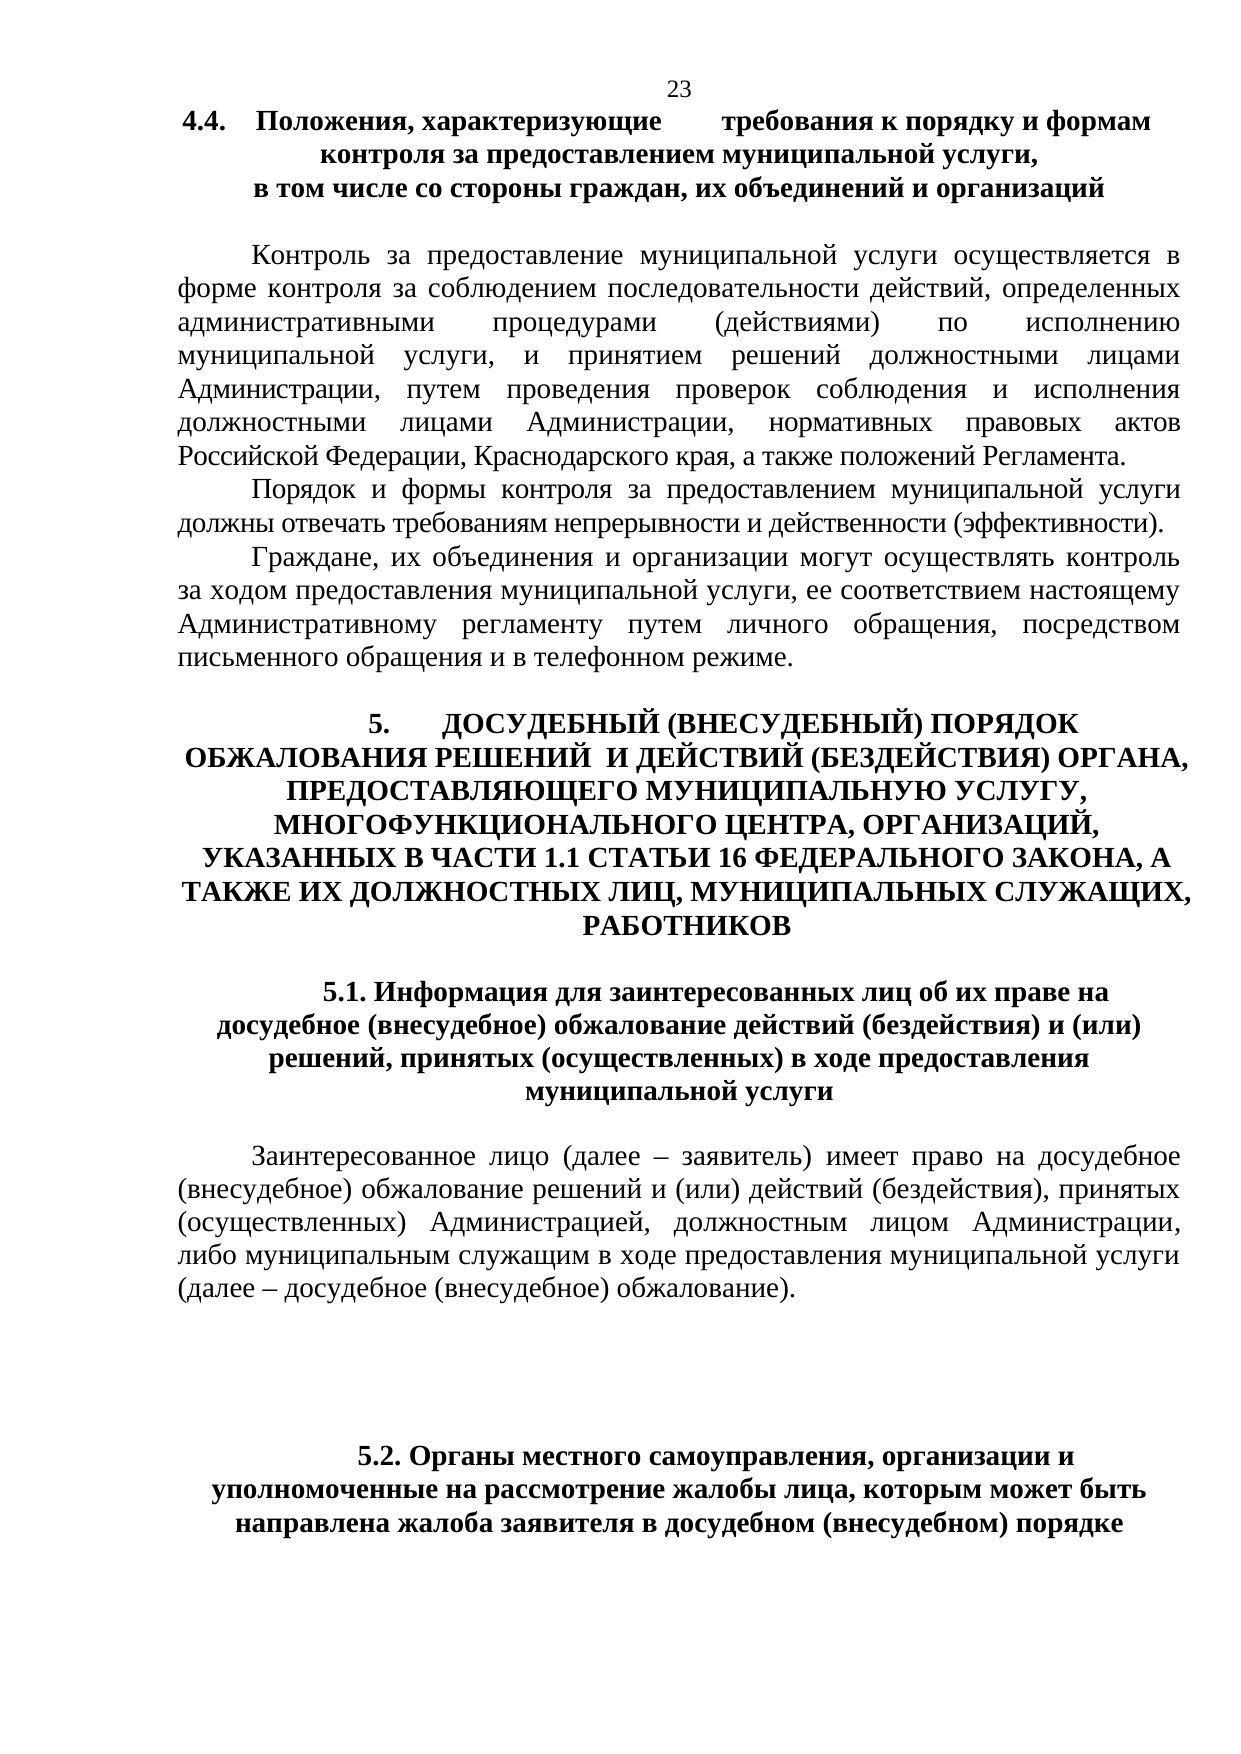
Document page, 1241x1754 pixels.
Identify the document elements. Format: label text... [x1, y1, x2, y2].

list Положения, характеризующие требования к порядку и формам [177, 103, 1181, 136]
text Контроль за предоставление муниципальной услуги осуществляется в форме контроля за соблюдением последовательности действий, определенных административными процедурами (действиями) по исполнению муниципальной услуги, и принятием решений должностными лицами Администрации, путем проведения проверок соблюдения и исполнения должностными лицами Администрации, нормативных правовых актов Российской Федерации, Краснодарского края, а также положений Регламента. [177, 237, 1181, 472]
text 5.2. Органы местного самоуправления, организации и уполномоченные на рассмотрение жалобы лица, которым может быть направлена жалоба заявителя в досудебном (внесудебном) порядке [177, 1438, 1181, 1538]
text Порядок и формы контроля за предоставлением муниципальной услуги должны отвечать требованиям непрерывности и действенности (эффективности). [177, 472, 1181, 539]
list ДОСУДЕБНЫЙ (ВНЕСУДЕБНЫЙ) ПОРЯДОК ОБЖАЛОВАНИЯ РЕШЕНИЙ И ДЕЙСТВИЙ (БЕЗДЕЙСТВИЯ) ОРГАНА, ПРЕДОСТАВЛЯЮЩЕГО МУНИЦИПАЛЬНУЮ УСЛУГУ, МНОГОФУНКЦИОНАЛЬНОГО ЦЕНТРА, ОРГАНИЗАЦИЙ, УКАЗАННЫХ В ЧАСТИ 1.1 СТАТЬИ 16 ФЕДЕРАЛЬНОГО ЗАКОНА, А ТАКЖЕ ИХ ДОЛЖНОСТНЫХ ЛИЦ, МУНИЦИПАЛЬНЫХ СЛУЖАЩИХ, РАБОТНИКОВ [177, 706, 1196, 941]
text Граждане, их объединения и организации могут осуществлять контроль за ходом предоставления муниципальной услуги, ее соответствием настоящему Административному регламенту путем личного обращения, посредством письменного обращения и в телефонном режиме. [177, 539, 1181, 673]
text Заинтересованное лицо (далее – заявитель) имеет право на досудебное (внесудебное) обжалование решений и (или) действий (бездействия), принятых (осуществленных) Администрацией, должностным лицом Администрации, либо муниципальным служащим в ходе предоставления муниципальной услуги (далее – досудебное (внесудебное) обжалование). [177, 1139, 1181, 1303]
text 5.1. Информация для заинтересованных лиц об их праве на досудебное (внесудебное) обжалование действий (бездействия) и (или) решений, принятых (осуществленных) в ходе предоставления муниципальной услуги [177, 975, 1181, 1106]
text в том числе со стороны граждан, их объединений и организаций [177, 170, 1181, 203]
text контроля за предоставлением муниципальной услуги, [177, 136, 1181, 170]
